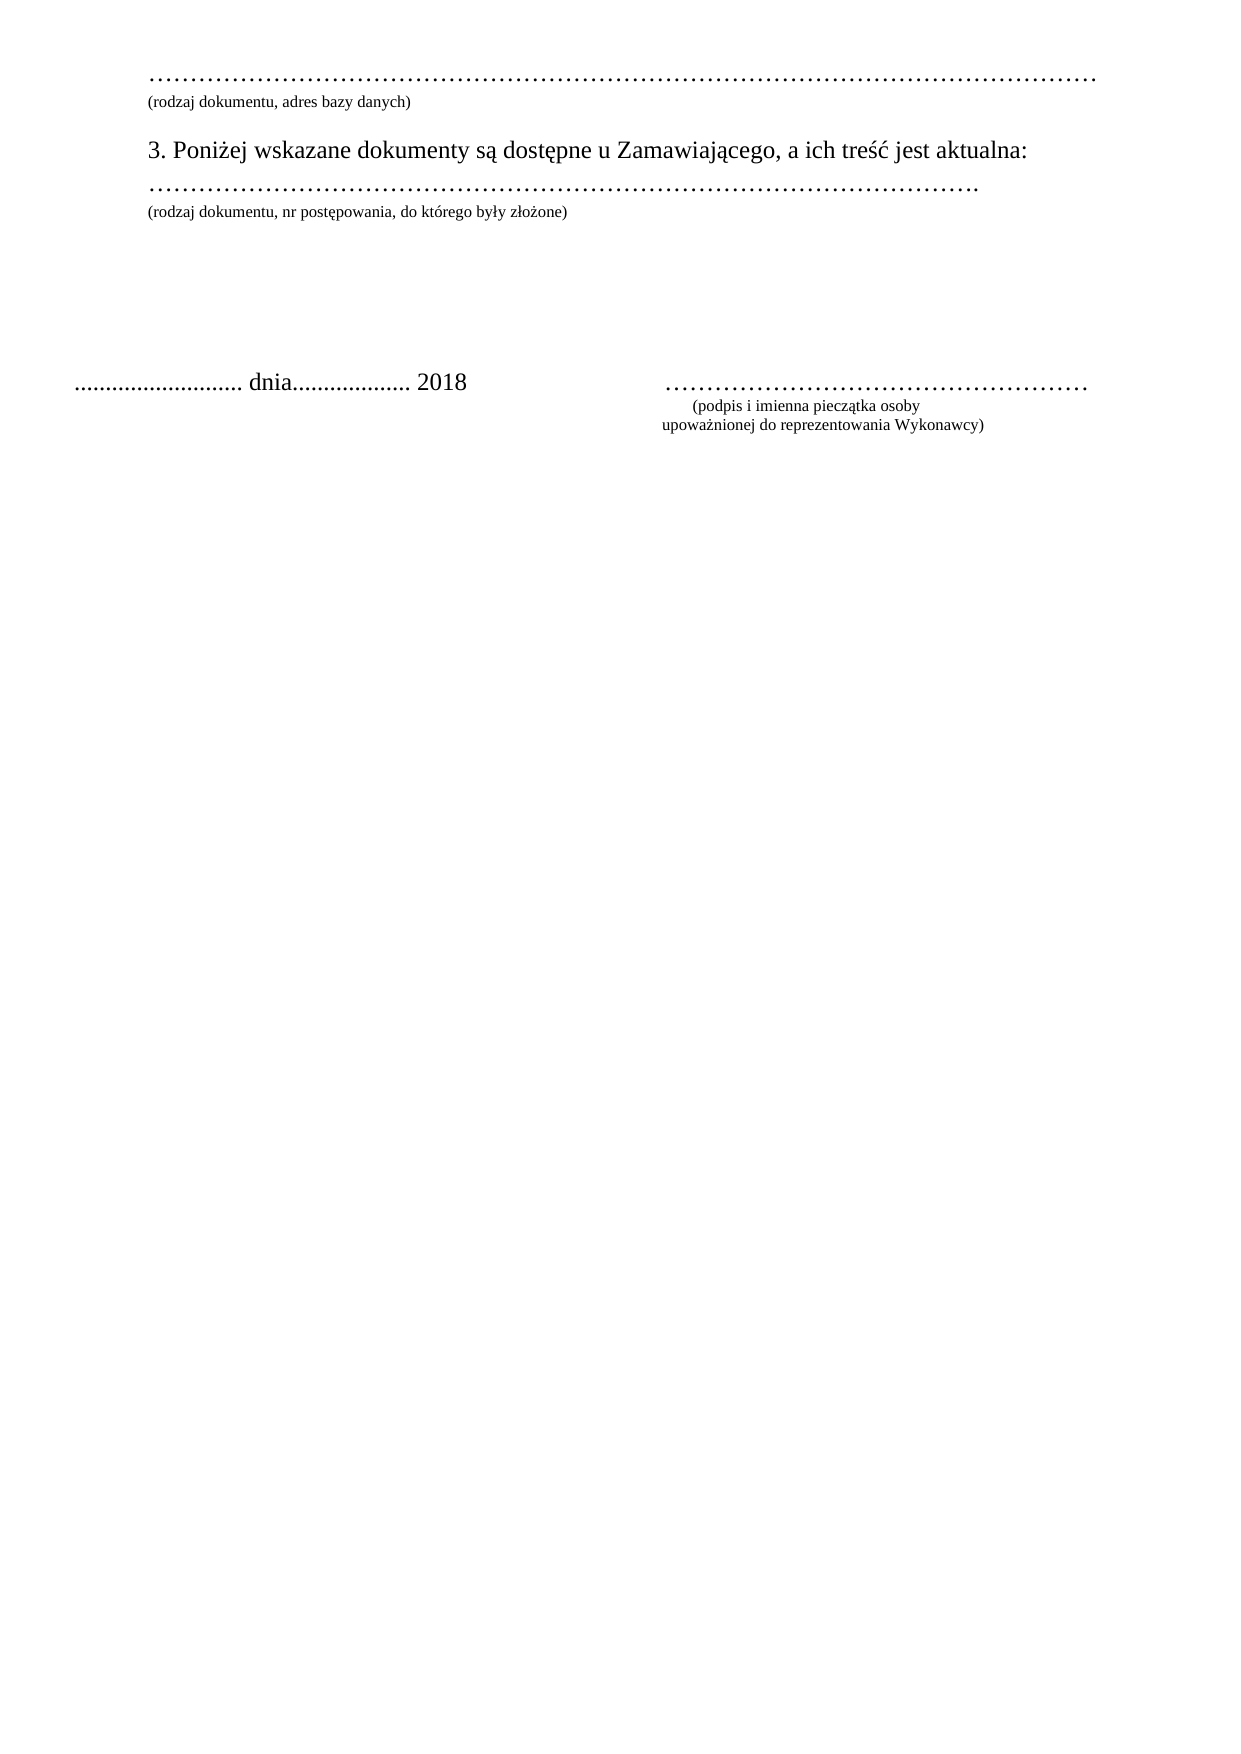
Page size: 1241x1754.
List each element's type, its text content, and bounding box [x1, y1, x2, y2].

text ........................... dnia................... 2018 …………………………………………… [74, 367, 1122, 396]
text …………………………………………………………………………………………………… [148, 58, 1122, 87]
text (rodzaj dokumentu, nr postępowania, do którego były złożone) [148, 201, 1122, 221]
text (podpis i imienna pieczątka osoby [74, 396, 1122, 415]
text upoważnionej do reprezentowania Wykonawcy) [74, 415, 1122, 434]
text (rodzaj dokumentu, adres bazy danych) [148, 91, 1122, 111]
text 3. Poniżej wskazane dokumenty są dostępne u Zamawiającego, a ich treść jest aktualna: [148, 135, 1122, 164]
text ………………………………………………………………………………………. [148, 168, 1122, 197]
